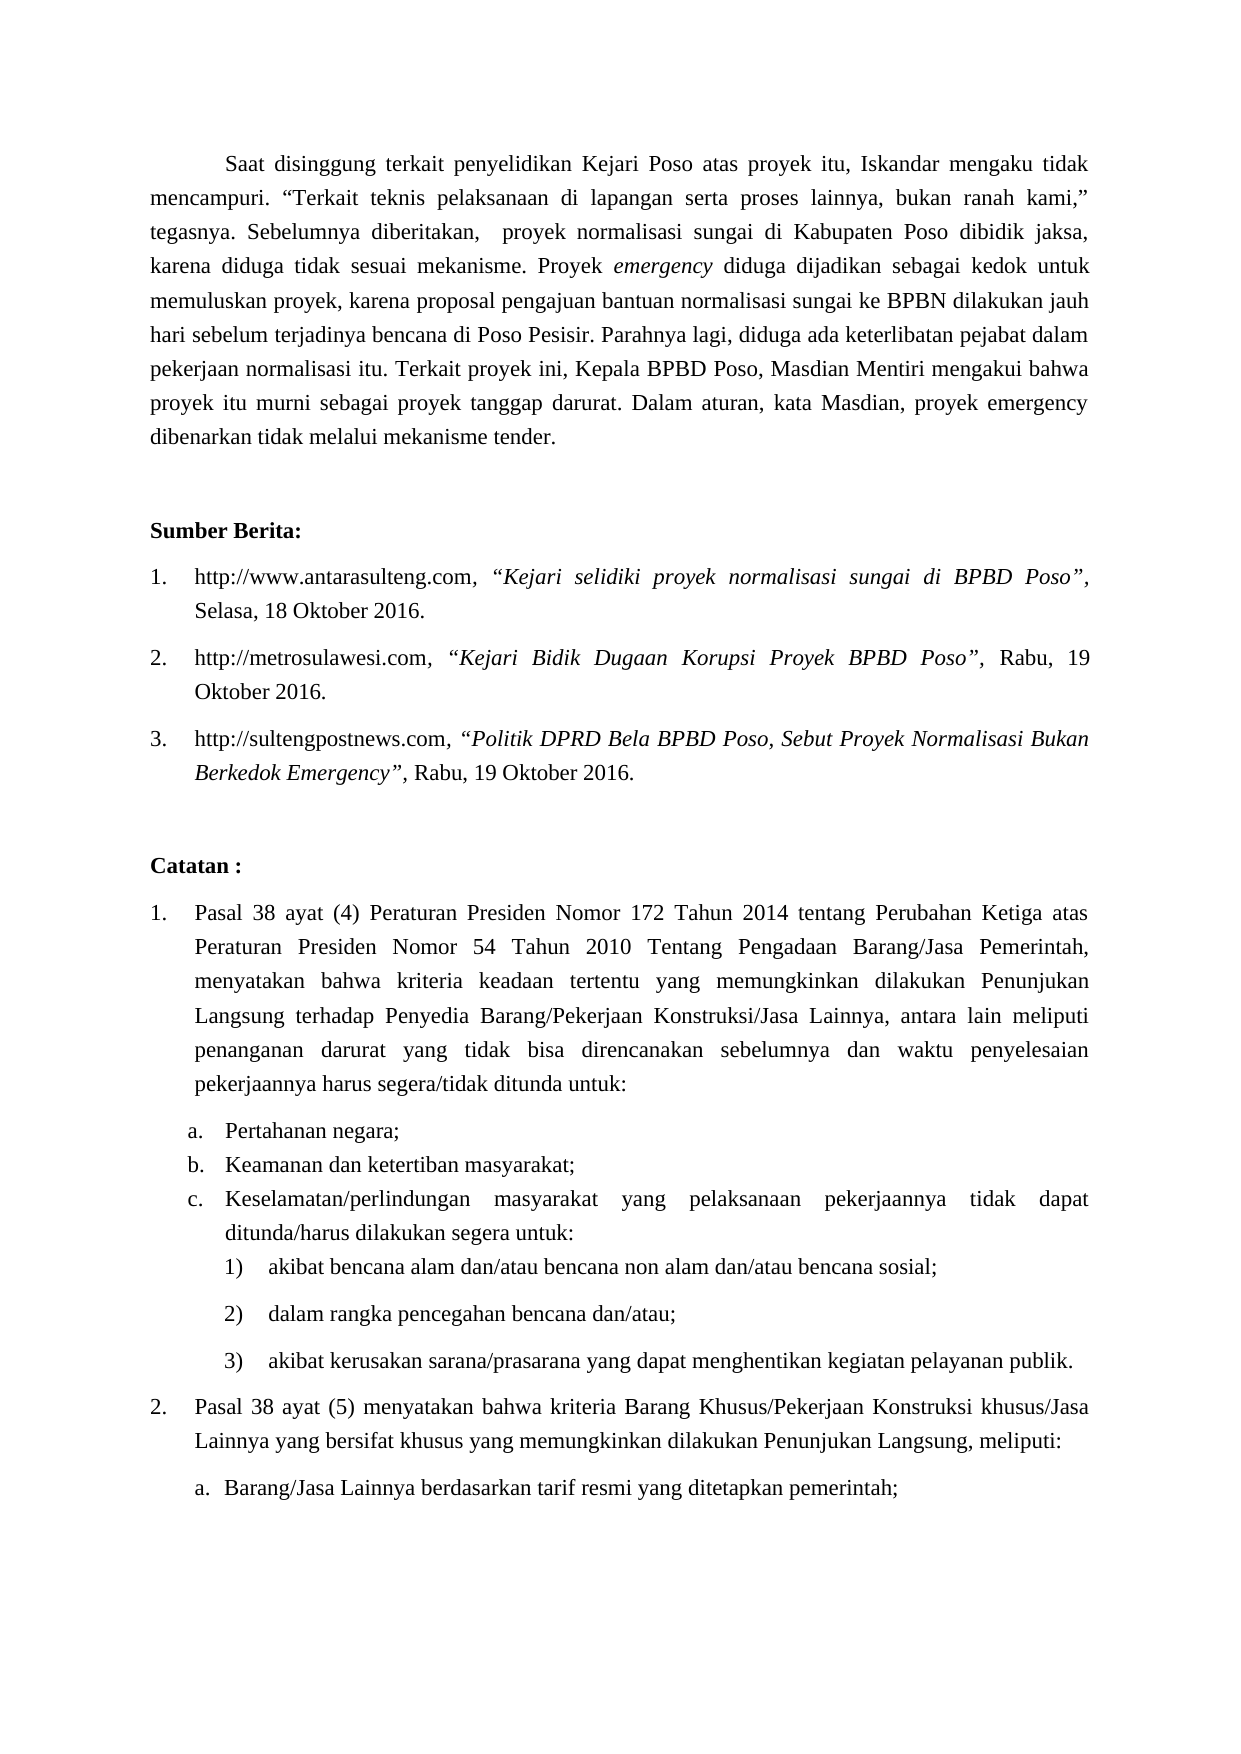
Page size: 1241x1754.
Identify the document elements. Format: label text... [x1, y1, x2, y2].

list Pasal 38 ayat (4) Peraturan Presiden Nomor 172 Tahun 2014 tentang Perubahan Ketiga atas Peraturan Presiden Nomor 54 Tahun 2010 Tentang Pengadaan Barang/Jasa Pemerintah, menyatakan bahwa kriteria keadaan tertentu yang memungkinkan dilakukan Penunjukan Langsung terhadap Penyedia Barang/Pekerjaan Konstruksi/Jasa Lainnya, antara lain meliputi penanganan darurat yang tidak bisa direncanakan sebelumnya dan waktu penyelesaian pekerjaannya harus segera/tidak ditunda untuk: [150, 899, 1090, 1096]
list Barang/Jasa Lainnya berdasarkan tarif resmi yang ditetapkan pemerintah; [194, 1474, 1090, 1501]
list Keamanan dan ketertiban masyarakat; [187, 1151, 1090, 1177]
list http://metrosulawesi.com, “Kejari Bidik Dugaan Korupsi Proyek BPBD Poso”, Rabu, 19 Oktober 2016. [150, 644, 1090, 705]
text Saat disinggung terkait penyelidikan Kejari Poso atas proyek itu, Iskandar mengaku tidak mencampuri. “Terkait teknis pelaksanaan di lapangan serta proses lainnya, bukan ranah kami,” tegasnya. Sebelumnya diberitakan, proyek normalisasi sungai di Kabupaten Poso dibidik jaksa, karena diduga tidak sesuai mekanisme. Proyek emergency diduga dijadikan sebagai kedok untuk memuluskan proyek, karena proposal pengajuan bantuan normalisasi sungai ke BPBN dilakukan jauh hari sebelum terjadinya bencana di Poso Pesisir. Parahnya lagi, diduga ada keterlibatan pejabat dalam pekerjaan normalisasi itu. Terkait proyek ini, Kepala BPBD Poso, Masdian Mentiri mengakui bahwa proyek itu murni sebagai proyek tanggap darurat. Dalam aturan, kata Masdian, proyek emergency dibenarkan tidak melalui mekanisme tender. [150, 150, 1090, 450]
list Pertahanan negara; [187, 1117, 1090, 1143]
list http://sultengpostnews.com, “Politik DPRD Bela BPBD Poso, Sebut Proyek Normalisasi Bukan Berkedok Emergency”, Rabu, 19 Oktober 2016. [150, 725, 1090, 786]
list dalam rangka pencegahan bencana dan/atau; [224, 1300, 1090, 1326]
list Keselamatan/perlindungan masyarakat yang pelaksanaan pekerjaannya tidak dapat ditunda/harus dilakukan segera untuk: [187, 1185, 1090, 1246]
list akibat kerusakan sarana/prasarana yang dapat menghentikan kegiatan pelayanan publik. [224, 1347, 1090, 1373]
list Pasal 38 ayat (5) menyatakan bahwa kriteria Barang Khusus/Pekerjaan Konstruksi khusus/Jasa Lainnya yang bersifat khusus yang memungkinkan dilakukan Penunjukan Langsung, meliputi: [150, 1393, 1090, 1454]
text Sumber Berita: [150, 517, 1090, 543]
text Catatan : [150, 852, 1090, 879]
list http://www.antarasulteng.com, “Kejari selidiki proyek normalisasi sungai di BPBD Poso”, Selasa, 18 Oktober 2016. [150, 563, 1090, 624]
list akibat bencana alam dan/atau bencana non alam dan/atau bencana sosial; [224, 1253, 1090, 1280]
